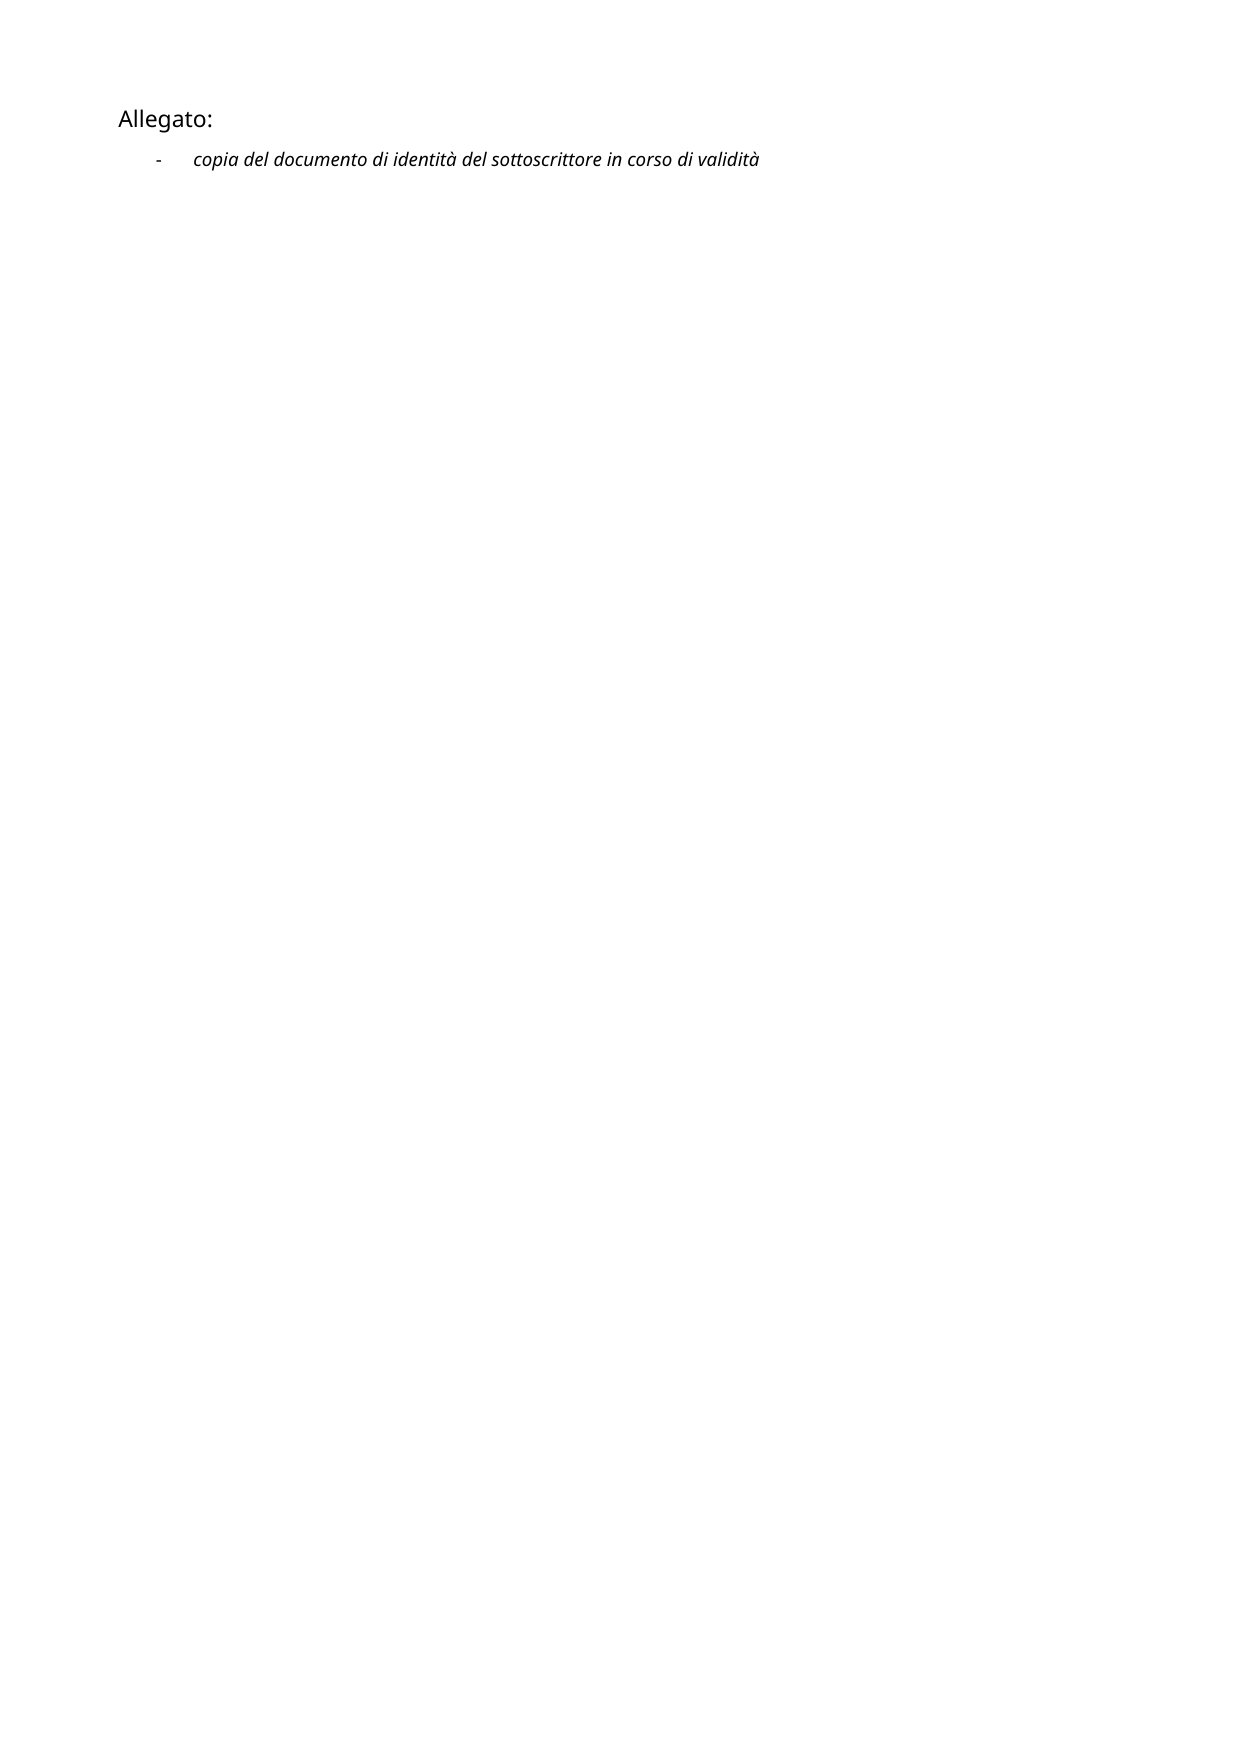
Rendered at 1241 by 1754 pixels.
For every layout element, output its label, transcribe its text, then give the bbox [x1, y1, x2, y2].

list copia del documento di identità del sottoscrittore in corso di validità [156, 147, 1122, 172]
text Allegato: [118, 103, 1122, 134]
